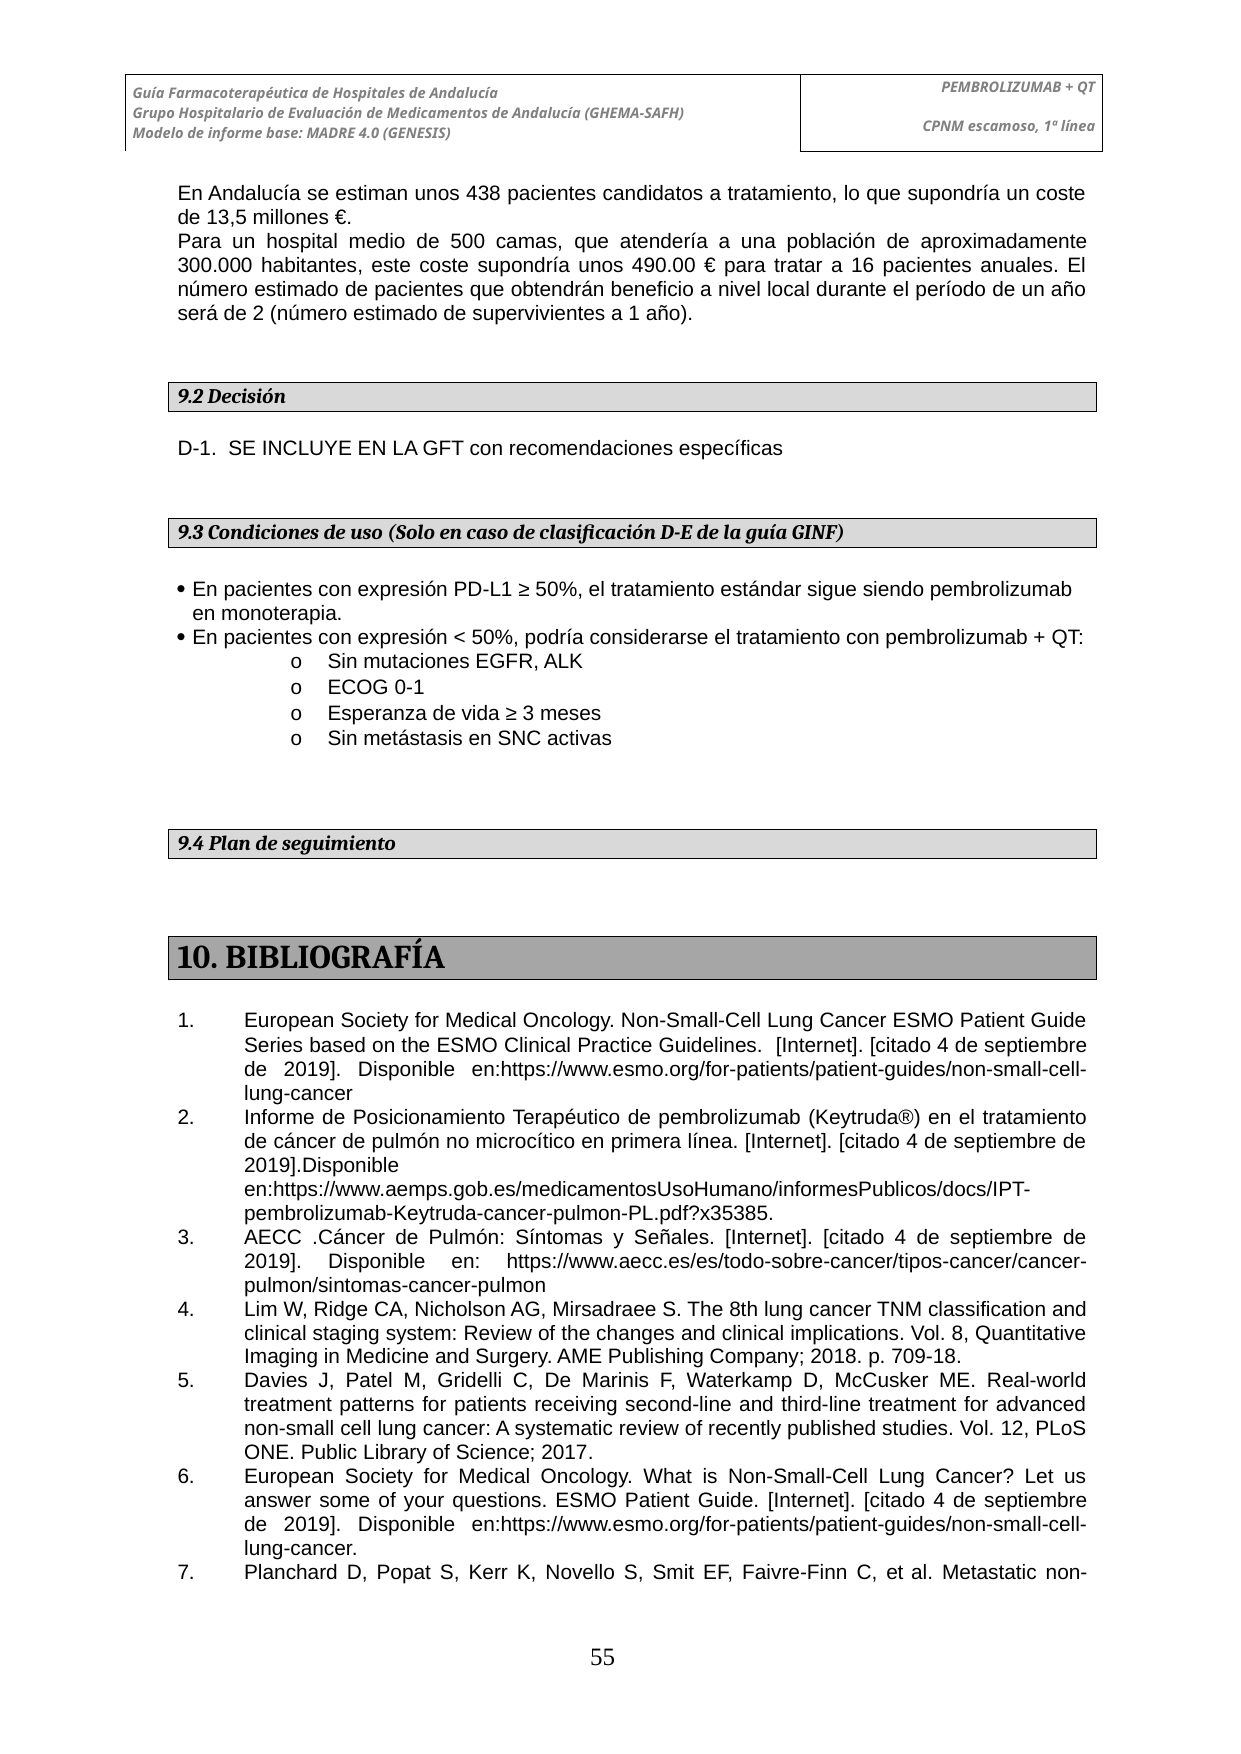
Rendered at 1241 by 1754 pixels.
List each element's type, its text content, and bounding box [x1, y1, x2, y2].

text 3. AECC .Cáncer de Pulmón: Síntomas y Señales. [Internet]. [citado 4 de septiembre de 2019]. Disponible en: https://www.aecc.es/es/todo-sobre-cancer/tipos-cancer/cancer-pulmon/sintomas-cancer-pulmon [177, 1224, 1087, 1296]
list En pacientes con expresión < 50%, podría considerarse el tratamiento con pembrolizumab + QT: [177, 625, 1087, 649]
text 5. Davies J, Patel M, Gridelli C, De Marinis F, Waterkamp D, McCusker ME. Real-world treatment patterns for patients receiving second-line and third-line treatment for advanced non-small cell lung cancer: A systematic review of recently published studies. Vol. 12, PLoS ONE. Public Library of Science; 2017. [177, 1368, 1087, 1464]
list Sin mutaciones EGFR, ALK [290, 649, 1087, 674]
text 6. European Society for Medical Oncology. What is Non-Small-Cell Lung Cancer? Let us answer some of your questions. ESMO Patient Guide. [Internet]. [citado 4 de septiembre de 2019]. Disponible en:https://www.esmo.org/for-patients/patient-guides/non-small-cell-lung-cancer. [177, 1464, 1087, 1560]
text 1. European Society for Medical Oncology. Non-Small-Cell Lung Cancer ESMO Patient Guide Series based on the ESMO Clinical Practice Guidelines. [Internet]. [citado 4 de septiembre de 2019]. Disponible en:https://www.esmo.org/for-patients/patient-guides/non-small-cell-lung-cancer [177, 1004, 1087, 1105]
text D-1. SE INCLUYE EN LA GFT con recomendaciones específicas [177, 436, 1087, 460]
text 4. Lim W, Ridge CA, Nicholson AG, Mirsadraee S. The 8th lung cancer TNM classification and clinical staging system: Review of the changes and clinical implications. Vol. 8, Quantitative Imaging in Medicine and Surgery. AME Publishing Company; 2018. p. 709-18. [177, 1296, 1087, 1368]
list Sin metástasis en SNC activas [290, 726, 1087, 752]
list En pacientes con expresión PD-L1 ≥ 50%, el tratamiento estándar sigue siendo pembrolizumab en monoterapia. [177, 577, 1087, 625]
text Para un hospital medio de 500 camas, que atendería a una población de aproximadamente 300.000 habitantes, este coste supondría unos 490.00 € para tratar a 16 pacientes anuales. El número estimado de pacientes que obtendrán beneficio a nivel local durante el período de un año será de 2 (número estimado de supervivientes a 1 año). [177, 229, 1087, 324]
list ECOG 0-1 [290, 674, 1087, 700]
list Esperanza de vida ≥ 3 meses [290, 700, 1087, 726]
text En Andalucía se estiman unos 438 pacientes candidatos a tratamiento, lo que supondría un coste de 13,5 millones €. [177, 181, 1087, 229]
subtitle 9.3 Condiciones de uso (Solo en caso de clasificación D-E de la guía GINF) [169, 519, 1096, 547]
subtitle 10. BIBLIOGRAFÍA [169, 937, 1096, 979]
text 2. Informe de Posicionamiento Terapéutico de pembrolizumab (Keytruda®) en el tratamiento de cáncer de pulmón no microcítico en primera línea. [Internet]. [citado 4 de septiembre de 2019].Disponible en:https://www.aemps.gob.es/medicamentosUsoHumano/informesPublicos/docs/IPT-pembrolizumab-Keytruda-cancer-pulmon-PL.pdf?x35385. [177, 1105, 1087, 1224]
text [177, 1560, 1087, 1584]
subtitle 9.2 Decisión [169, 383, 1096, 411]
subtitle 9.4 Plan de seguimiento [169, 830, 1096, 858]
